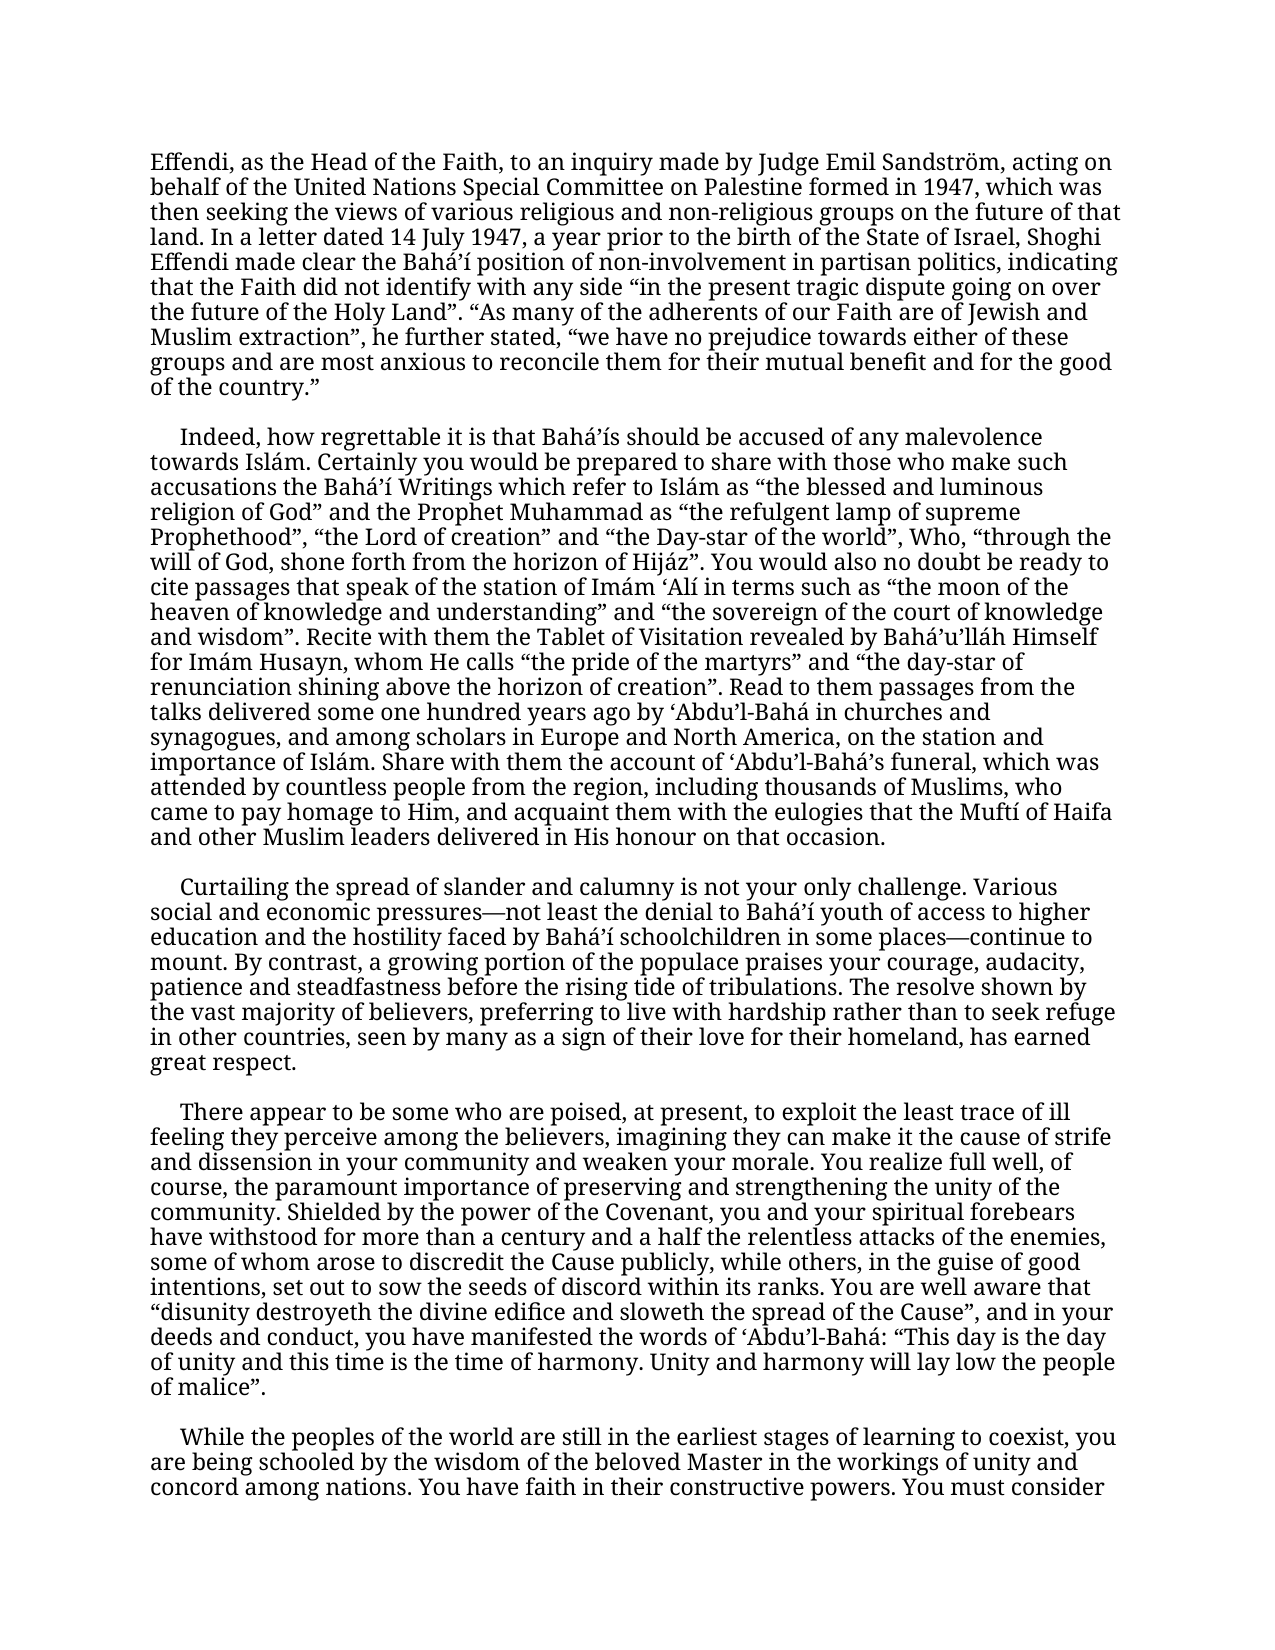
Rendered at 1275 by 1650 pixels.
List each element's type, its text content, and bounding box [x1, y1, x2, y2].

text There appear to be some who are poised, at present, to exploit the least trace of ill feeling they perceive among the believers, imagining they can make it the cause of strife and dissension in your community and weaken your morale. You realize full well, of course, the paramount importance of preserving and strengthening the unity of the community. Shielded by the power of the Covenant, you and your spiritual forebears have withstood for more than a century and a half the relentless attacks of the enemies, some of whom arose to discredit the Cause publicly, while others, in the guise of good intentions, set out to sow the seeds of discord within its ranks. You are well aware that “disunity destroyeth the divine edifice and sloweth the spread of the Cause”, and in your deeds and conduct, you have manifested the words of ‘Abdu’l-Bahá: “This day is the day of unity and this time is the time of harmony. Unity and harmony will lay low the people of malice”. [150, 1100, 1125, 1400]
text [150, 1425, 1125, 1500]
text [150, 150, 1125, 400]
text Indeed, how regrettable it is that Bahá’ís should be accused of any malevolence towards Islám. Certainly you would be prepared to share with those who make such accusations the Bahá’í Writings which refer to Islám as “the blessed and luminous religion of God” and the Prophet Muhammad as “the refulgent lamp of supreme Prophethood”, “the Lord of creation” and “the Day-star of the world”, Who, “through the will of God, shone forth from the horizon of Hijáz”. You would also no doubt be ready to cite passages that speak of the station of Imám ‘Alí in terms such as “the moon of the heaven of knowledge and understanding” and “the sovereign of the court of knowledge and wisdom”. Recite with them the Tablet of Visitation revealed by Bahá’u’lláh Himself for Imám Husayn, whom He calls “the pride of the martyrs” and “the day-star of renunciation shining above the horizon of creation”. Read to them passages from the talks delivered some one hundred years ago by ‘Abdu’l-Bahá in churches and synagogues, and among scholars in Europe and North America, on the station and importance of Islám. Share with them the account of ‘Abdu’l-Bahá’s funeral, which was attended by countless people from the region, including thousands of Muslims, who came to pay homage to Him, and acquaint them with the eulogies that the Muftí of Haifa and other Muslim leaders delivered in His honour on that occasion. [150, 425, 1125, 850]
text Curtailing the spread of slander and calumny is not your only challenge. Various social and economic pressures—not least the denial to Bahá’í youth of access to higher education and the hostility faced by Bahá’í schoolchildren in some places—continue to mount. By contrast, a growing portion of the populace praises your courage, audacity, patience and steadfastness before the rising tide of tribulations. The resolve shown by the vast majority of believers, preferring to live with hardship rather than to seek refuge in other countries, seen by many as a sign of their love for their homeland, has earned great respect. [150, 875, 1125, 1075]
